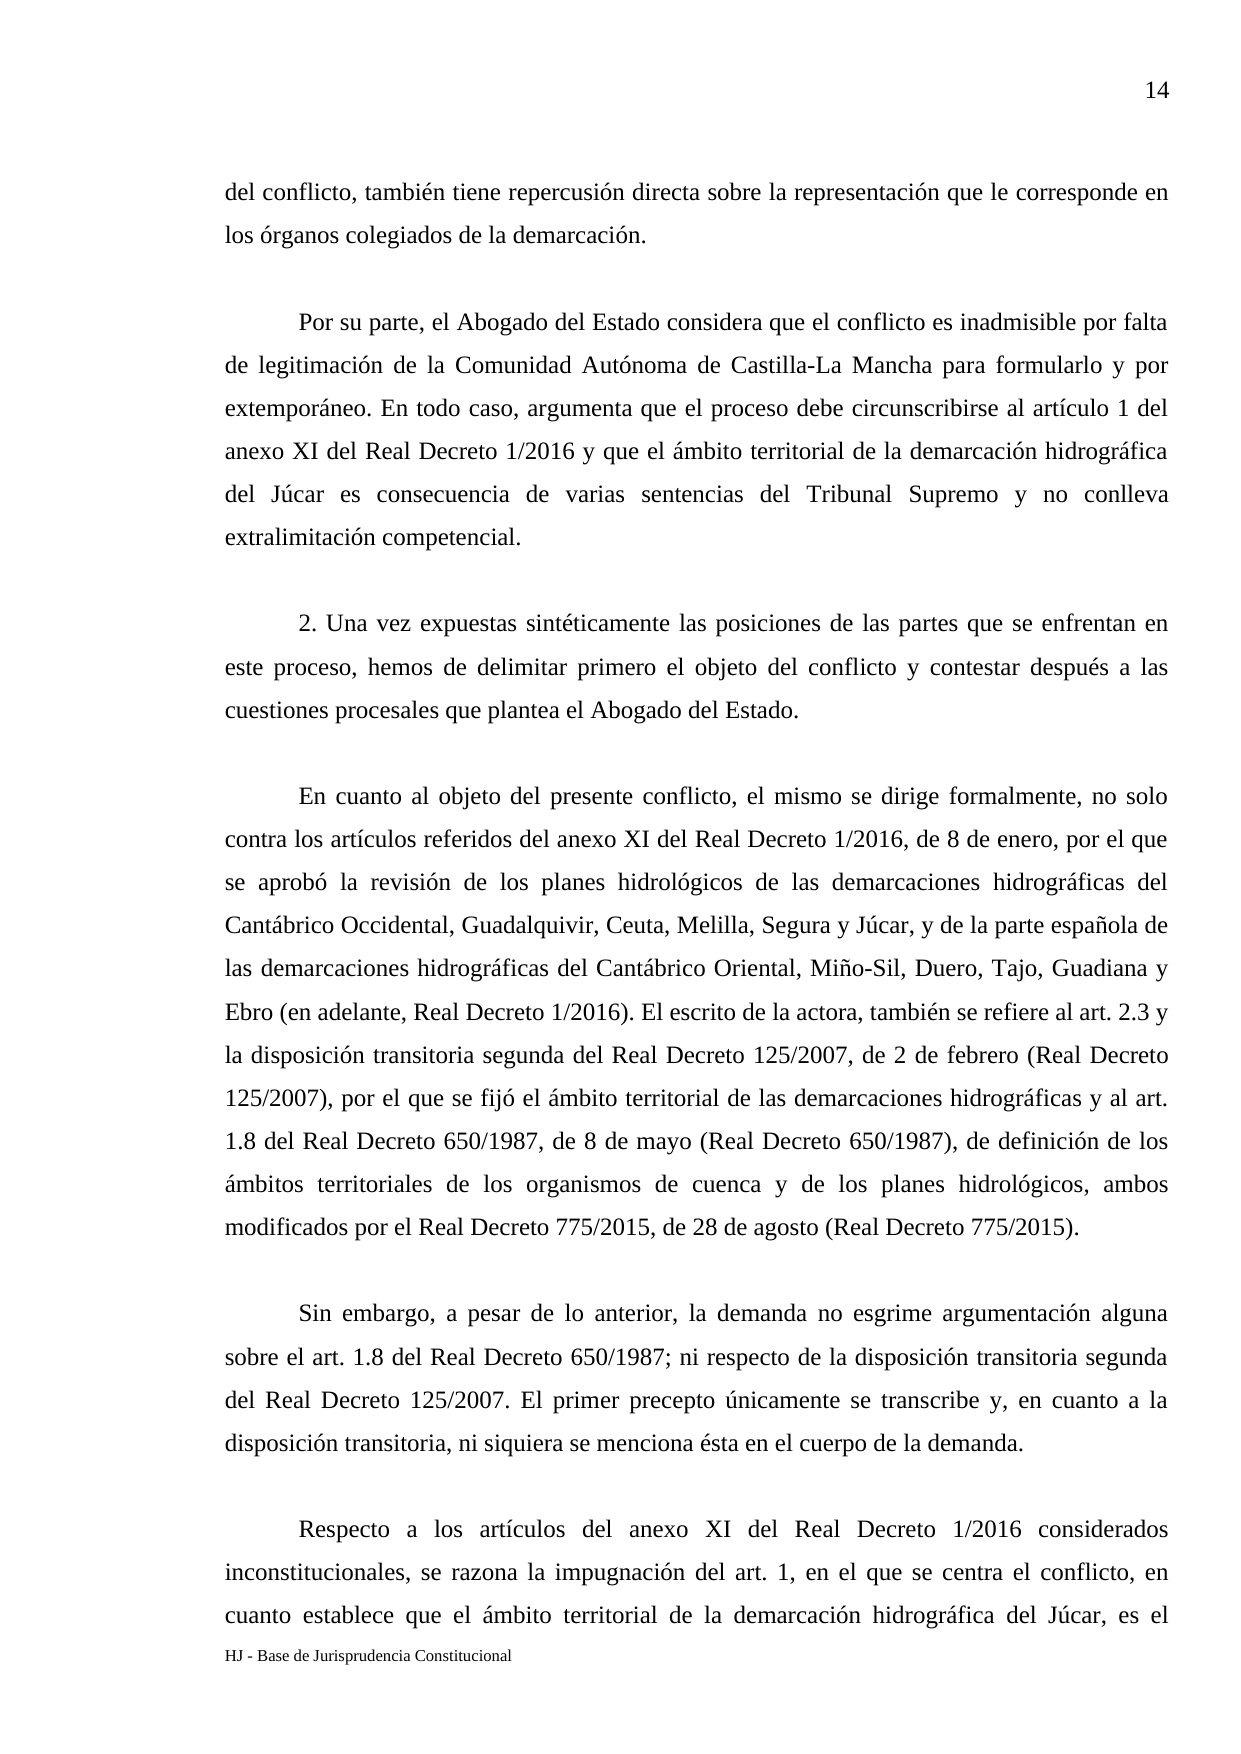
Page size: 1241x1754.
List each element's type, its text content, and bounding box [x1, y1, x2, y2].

text Por su parte, el Abogado del Estado considera que el conflicto es inadmisible por falta de legitimación de la Comunidad Autónoma de Castilla-La Mancha para formularlo y por extemporáneo. En todo caso, argumenta que el proceso debe circunscribirse al artículo 1 del anexo XI del Real Decreto 1/2016 y que el ámbito territorial de la demarcación hidrográfica del Júcar es consecuencia de varias sentencias del Tribunal Supremo y no conlleva extralimitación competencial. [224, 307, 1169, 551]
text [224, 1514, 1169, 1629]
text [224, 177, 1169, 249]
text 2. Una vez expuestas sintéticamente las posiciones de las partes que se enfrentan en este proceso, hemos de delimitar primero el objeto del conflicto y contestar después a las cuestiones procesales que plantea el Abogado del Estado. [224, 608, 1169, 723]
text En cuanto al objeto del presente conflicto, el mismo se dirige formalmente, no solo contra los artículos referidos del anexo XI del Real Decreto 1/2016, de 8 de enero, por el que se aprobó la revisión de los planes hidrológicos de las demarcaciones hidrográficas del Cantábrico Occidental, Guadalquivir, Ceuta, Melilla, Segura y Júcar, y de la parte española de las demarcaciones hidrográficas del Cantábrico Oriental, Miño-Sil, Duero, Tajo, Guadiana y Ebro (en adelante, Real Decreto 1/2016). El escrito de la actora, también se refiere al art. 2.3 y la disposición transitoria segunda del Real Decreto 125/2007, de 2 de febrero (Real Decreto 125/2007), por el que se fijó el ámbito territorial de las demarcaciones hidrográficas y al art. 1.8 del Real Decreto 650/1987, de 8 de mayo (Real Decreto 650/1987), de definición de los ámbitos territoriales de los organismos de cuenca y de los planes hidrológicos, ambos modificados por el Real Decreto 775/2015, de 28 de agosto (Real Decreto 775/2015). [224, 781, 1169, 1241]
text Sin embargo, a pesar de lo anterior, la demanda no esgrime argumentación alguna sobre el art. 1.8 del Real Decreto 650/1987; ni respecto de la disposición transitoria segunda del Real Decreto 125/2007. El primer precepto únicamente se transcribe y, en cuanto a la disposición transitoria, ni siquiera se menciona ésta en el cuerpo de la demanda. [224, 1298, 1169, 1457]
